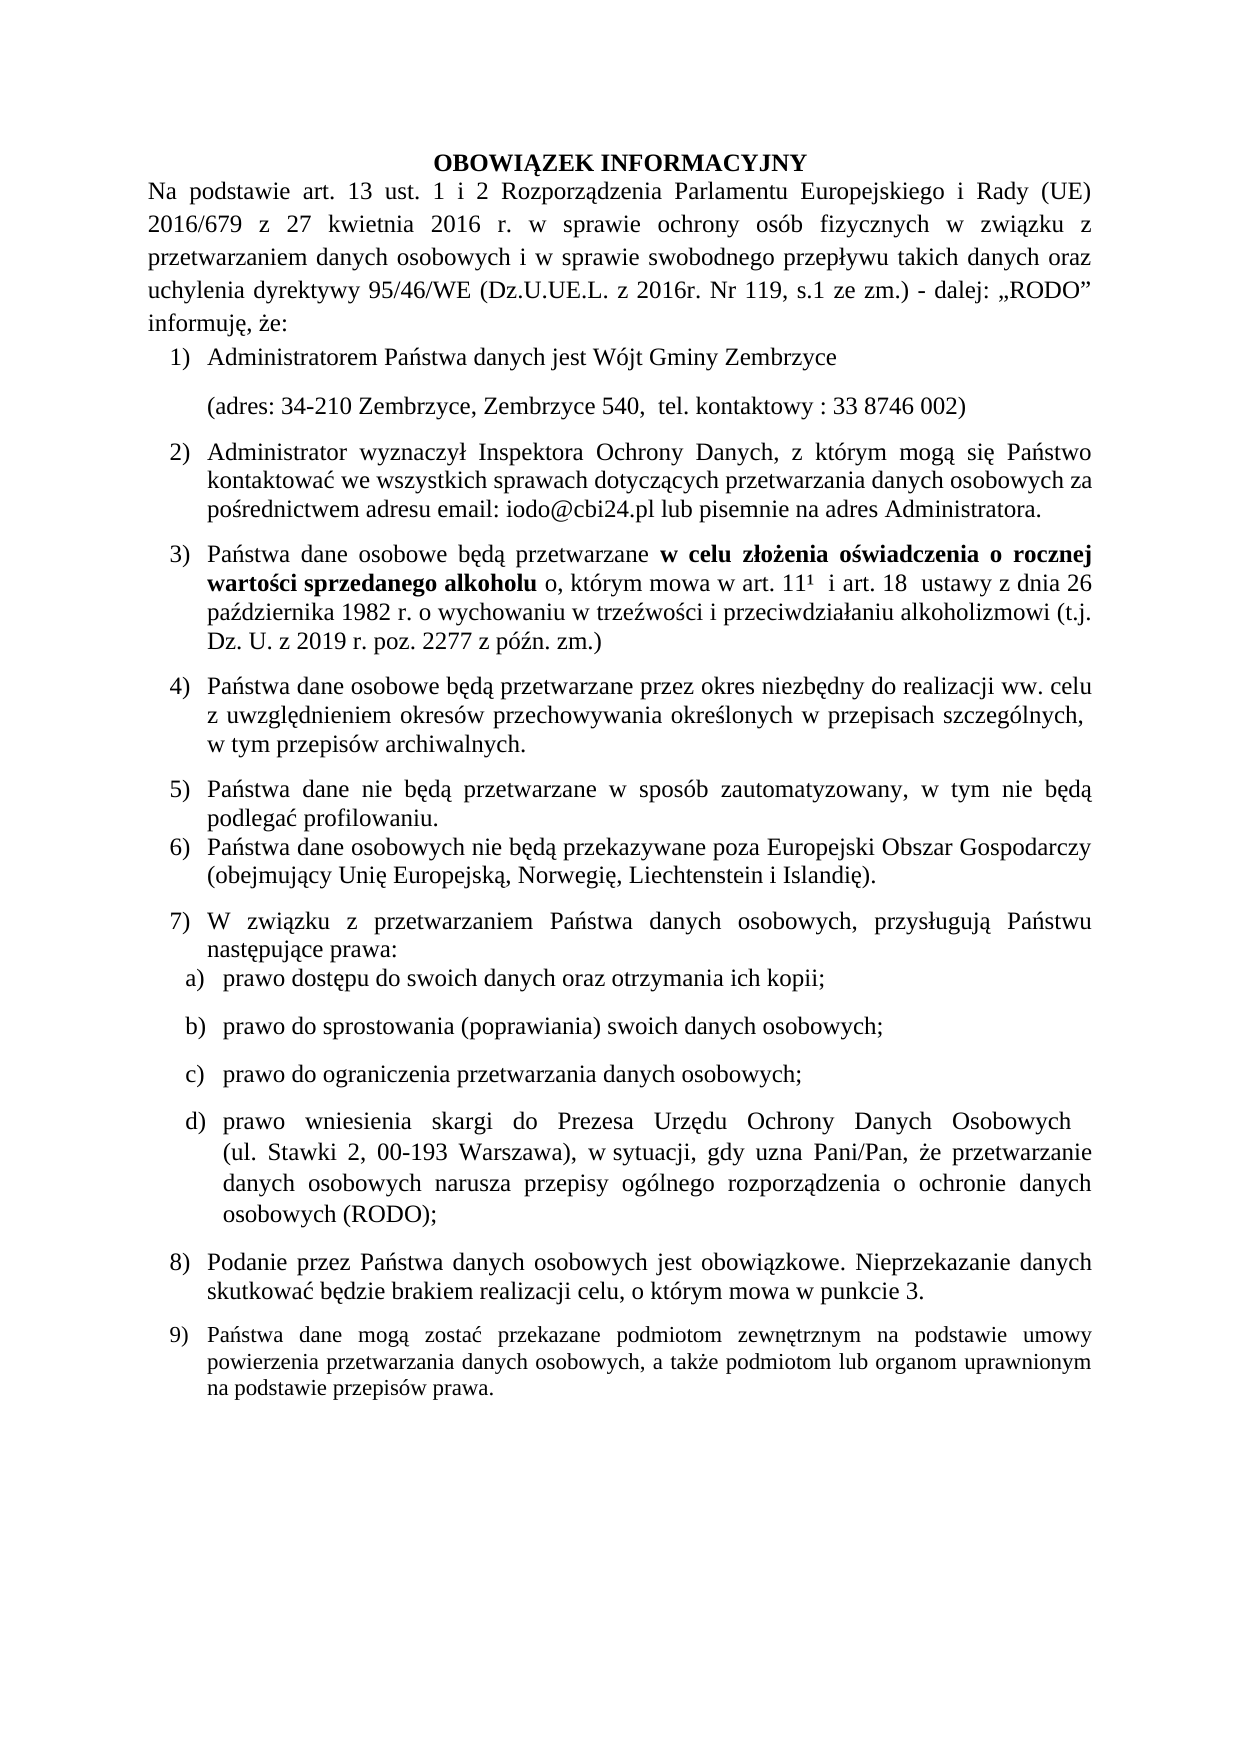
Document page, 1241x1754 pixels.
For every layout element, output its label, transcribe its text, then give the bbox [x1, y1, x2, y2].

list W związku z przetwarzaniem Państwa danych osobowych, przysługują Państwu następujące prawa: [169, 906, 1092, 963]
text OBOWIĄZEK INFORMACYJNY [148, 148, 1092, 176]
list Administrator wyznaczył Inspektora Ochrony Danych, z którym mogą się Państwo kontaktować we wszystkich sprawach dotyczących przetwarzania danych osobowych za pośrednictwem adresu email: iodo@cbi24.pl lub pisemnie na adres Administratora. [169, 437, 1092, 523]
list Państwa dane nie będą przetwarzane w sposób zautomatyzowany, w tym nie będą podlegać profilowaniu. [169, 774, 1092, 832]
list Państwa dane osobowych nie będą przekazywane poza Europejski Obszar Gospodarczy (obejmujący Unię Europejską, Norwegię, Liechtenstein i Islandię). [169, 832, 1092, 889]
list prawo do ograniczenia przetwarzania danych osobowych; [185, 1059, 1092, 1087]
list Administratorem Państwa danych jest Wójt Gminy Zembrzyce [169, 342, 1092, 370]
list Państwa dane osobowe będą przetwarzane przez okres niezbędny do realizacji ww. celu z uwzględnieniem okresów przechowywania określonych w przepisach szczególnych, w tym przepisów archiwalnych. [169, 671, 1092, 757]
list Państwa dane osobowe będą przetwarzane w celu złożenia oświadczenia o rocznej wartości sprzedanego alkoholu o, którym mowa w art. 11¹ i art. 18 ustawy z dnia 26 października 1982 r. o wychowaniu w trzeźwości i przeciwdziałaniu alkoholizmowi (t.j. Dz. U. z 2019 r. poz. 2277 z późn. zm.) [169, 539, 1092, 654]
list (adres: 34-210 Zembrzyce, Zembrzyce 540, tel. kontaktowy : 33 8746 002) [207, 391, 1092, 420]
list prawo dostępu do swoich danych oraz otrzymania ich kopii; [185, 963, 1092, 992]
list prawo wniesienia skargi do Prezesa Urzędu Ochrony Danych Osobowych (ul. Stawki 2, 00-193 Warszawa), w sytuacji, gdy uzna Pani/Pan, że przetwarzanie danych osobowych narusza przepisy ogólnego rozporządzenia o ochronie danych osobowych (RODO); [185, 1106, 1092, 1228]
text Na podstawie art. 13 ust. 1 i 2 Rozporządzenia Parlamentu Europejskiego i Rady (UE) 2016/679 z 27 kwietnia 2016 r. w sprawie ochrony osób fizycznych w związku z przetwarzaniem danych osobowych i w sprawie swobodnego przepływu takich danych oraz uchylenia dyrektywy 95/46/WE (Dz.U.UE.L. z 2016r. Nr 119, s.1 ze zm.) - dalej: „RODO” informuję, że: [148, 176, 1092, 337]
list Podanie przez Państwa danych osobowych jest obowiązkowe. Nieprzekazanie danych skutkować będzie brakiem realizacji celu, o którym mowa w punkcie 3. [169, 1247, 1092, 1305]
list Państwa dane mogą zostać przekazane podmiotom zewnętrznym na podstawie umowy powierzenia przetwarzania danych osobowych, a także podmiotom lub organom uprawnionym na podstawie przepisów prawa. [169, 1321, 1092, 1401]
list prawo do sprostowania (poprawiania) swoich danych osobowych; [185, 1011, 1092, 1040]
